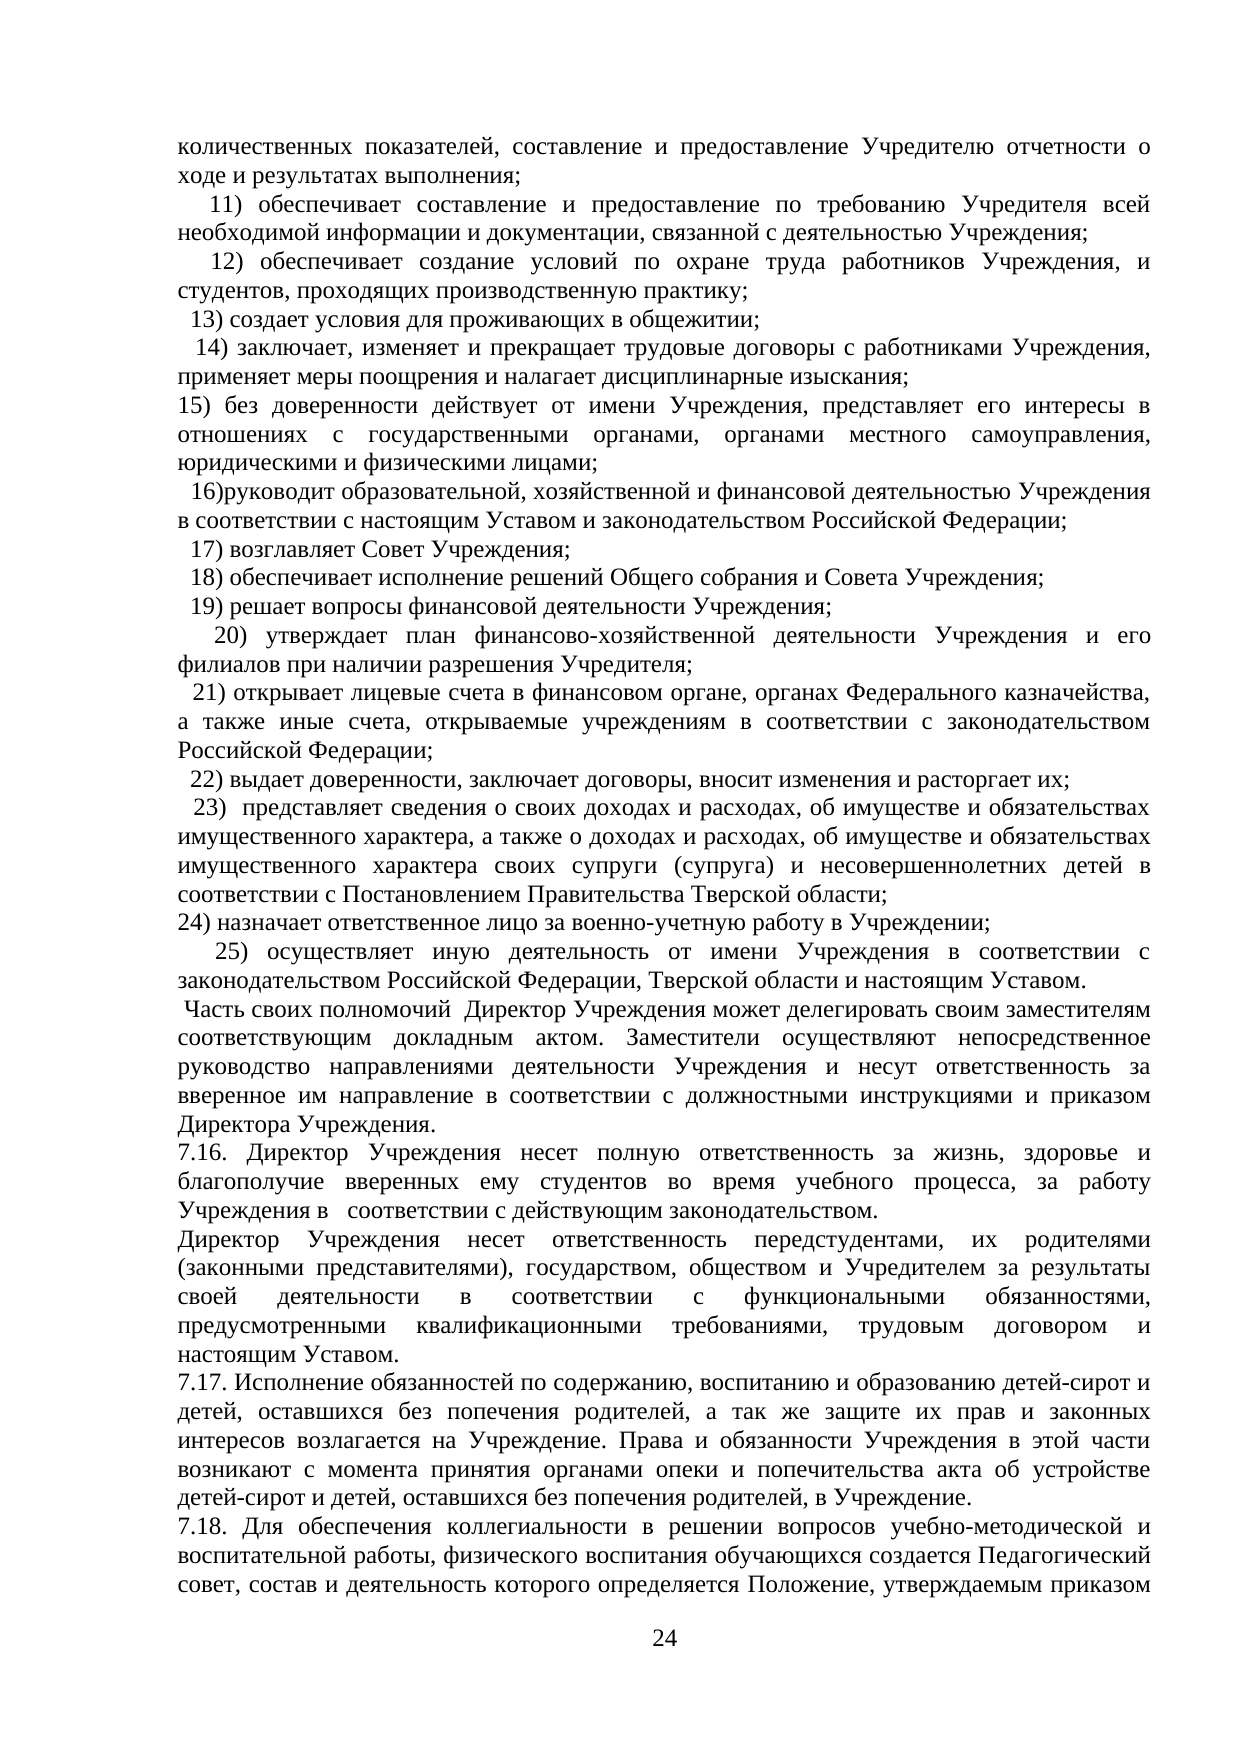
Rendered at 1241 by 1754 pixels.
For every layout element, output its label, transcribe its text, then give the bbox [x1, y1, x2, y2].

text 21) открывает лицевые счета в финансовом органе, органах Федерального казначейства, а также иные счета, открываемые учреждениям в соответствии с законодательством Российской Федерации; [177, 677, 1152, 764]
text Директор Учреждения несет ответственность передстудентами, их родителями (законными представителями), государством, обществом и Учредителем за результаты своей деятельности в соответствии с функциональными обязанностями, предусмотренными квалификационными требованиями, трудовым договором и настоящим Уставом. [177, 1224, 1152, 1367]
text 16)руководит образовательной, хозяйственной и финансовой деятельностью Учреждения в соответствии с настоящим Уставом и законодательством Российской Федерации; [177, 476, 1152, 534]
text 23) представляет сведения о своих доходах и расходах, об имуществе и обязательствах имущественного характера, а также о доходах и расходах, об имуществе и обязательствах имущественного характера своих супруги (супруга) и несовершеннолетних детей в соответствии с Постановлением Правительства Тверской области; [177, 792, 1152, 907]
text 13) создает условия для проживающих в общежитии; [177, 304, 1152, 332]
text 7.17. Исполнение обязанностей по содержанию, воспитанию и образованию детей-сирот и детей, оставшихся без попечения родителей, а так же защите их прав и законных интересов возлагается на Учреждение. Права и обязанности Учреждения в этой части возникают с момента принятия органами опеки и попечительства акта об устройстве детей-сирот и детей, оставшихся без попечения родителей, в Учреждение. [177, 1367, 1152, 1511]
text 14) заключает, изменяет и прекращает трудовые договоры с работниками Учреждения, применяет меры поощрения и налагает дисциплинарные изыскания; [177, 332, 1152, 390]
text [177, 1511, 1152, 1597]
text 20) утверждает план финансово-хозяйственной деятельности Учреждения и его филиалов при наличии разрешения Учредителя; [177, 620, 1152, 677]
text 17) возглавляет Совет Учреждения; [177, 534, 1152, 562]
text Часть своих полномочий Директор Учреждения может делегировать своим заместителям соответствующим докладным актом. Заместители осуществляют непосредственное руководство направлениями деятельности Учреждения и несут ответственность за вверенное им направление в соответствии с должностными инструкциями и приказом Директора Учреждения. [177, 994, 1152, 1137]
text 22) выдает доверенности, заключает договоры, вносит изменения и расторгает их; [177, 764, 1152, 792]
text 19) решает вопросы финансовой деятельности Учреждения; [177, 591, 1152, 620]
text 11) обеспечивает составление и предоставление по требованию Учредителя всей необходимой информации и документации, связанной с деятельностью Учреждения; [177, 189, 1152, 246]
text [177, 131, 1152, 189]
text 18) обеспечивает исполнение решений Общего собрания и Совета Учреждения; [177, 562, 1152, 591]
text 25) осуществляет иную деятельность от имени Учреждения в соответствии с законодательством Российской Федерации, Тверской области и настоящим Уставом. [177, 936, 1152, 994]
text 12) обеспечивает создание условий по охране труда работников Учреждения, и студентов, проходящих производственную практику; [177, 246, 1152, 304]
text 15) без доверенности действует от имени Учреждения, представляет его интересы в отношениях с государственными органами, органами местного самоуправления, юридическими и физическими лицами; [177, 390, 1152, 476]
text 7.16. Директор Учреждения несет полную ответственность за жизнь, здоровье и благополучие вверенных ему студентов во время учебного процесса, за работу Учреждения в соответствии с действующим законодательством. [177, 1137, 1152, 1224]
text 24) назначает ответственное лицо за военно-учетную работу в Учреждении; [177, 907, 1152, 936]
